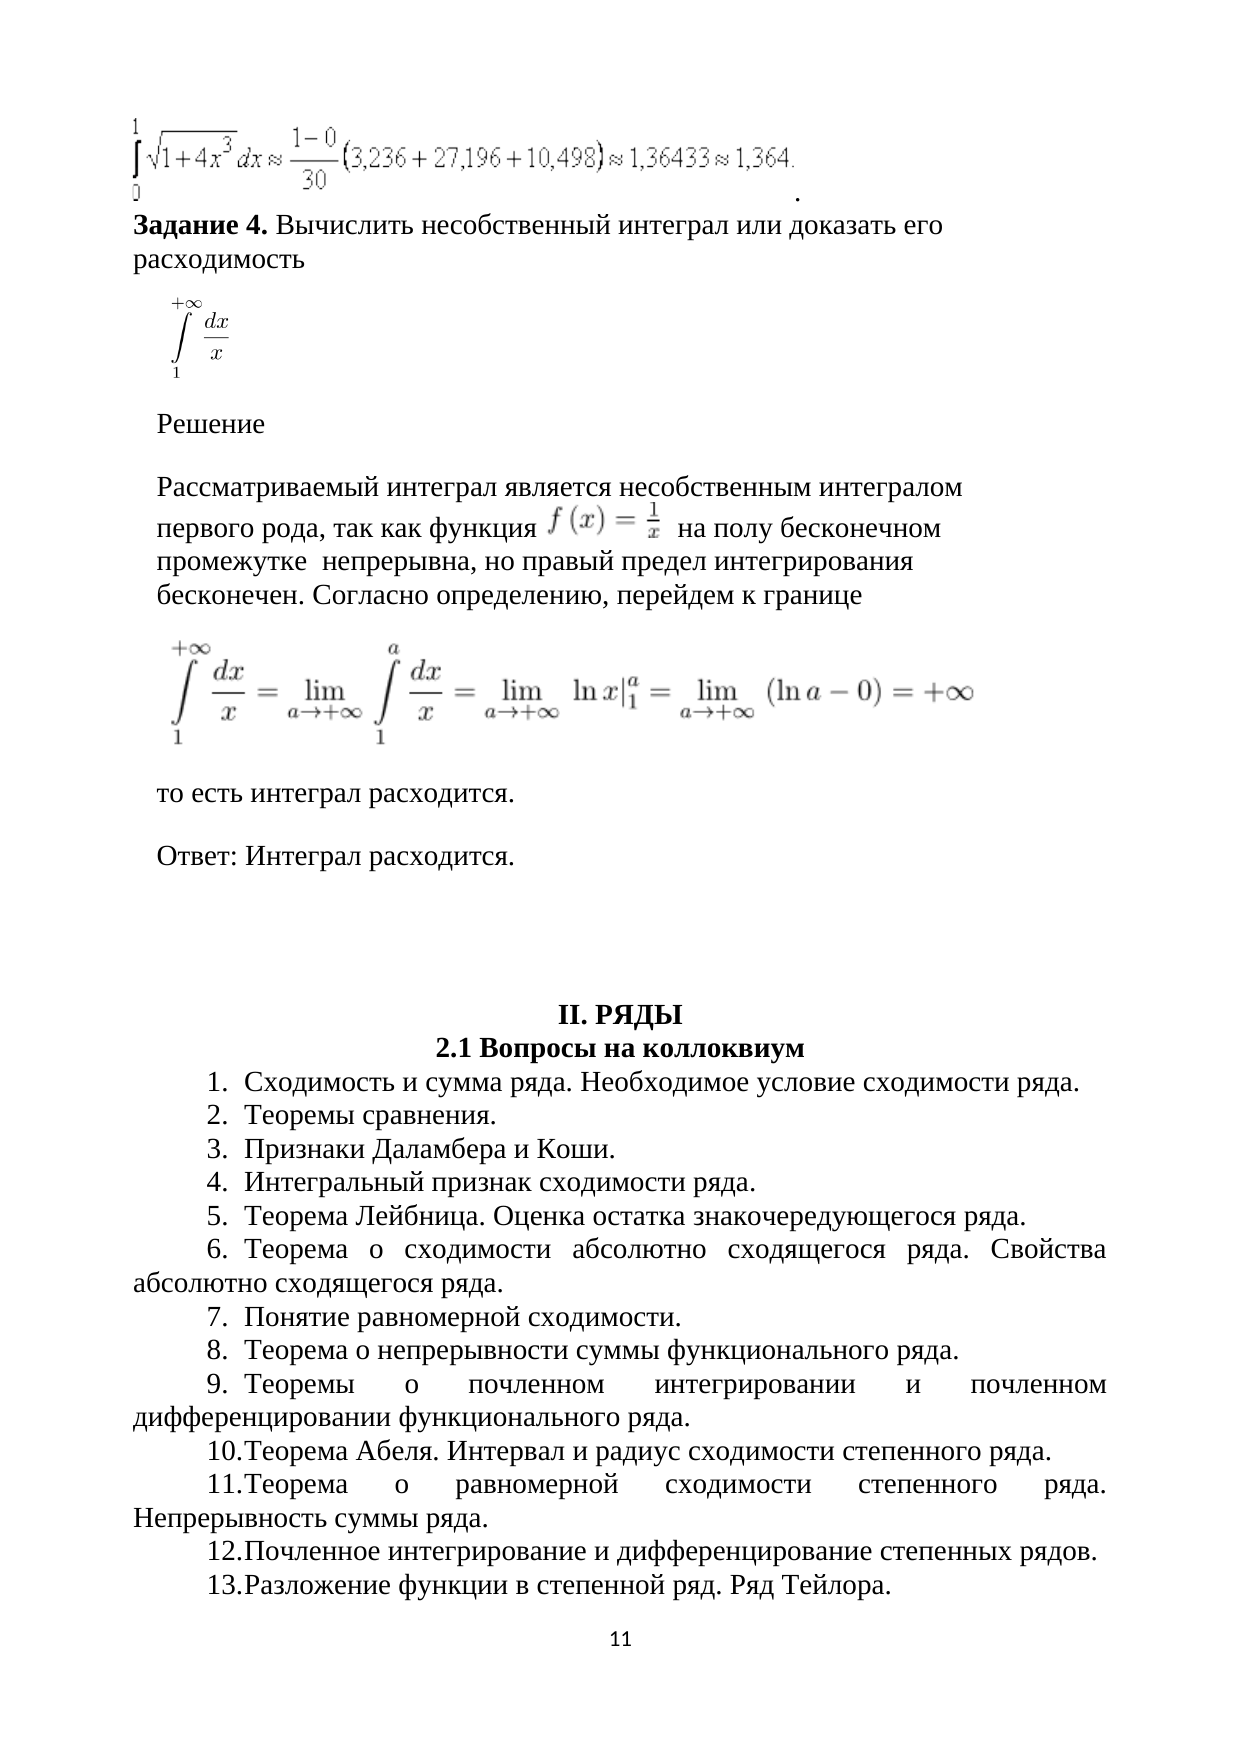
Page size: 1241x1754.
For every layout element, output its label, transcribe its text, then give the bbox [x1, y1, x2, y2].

list Теорема Абеля. Интервал и радиус сходимости степенного ряда. [133, 1433, 1107, 1466]
list Теорема Лейбница. Оценка остатка знакочередующегося ряда. [133, 1198, 1107, 1232]
list Почленное интегрирование и дифференцирование степенных рядов. [133, 1533, 1107, 1567]
list Теорема о непрерывности суммы функционального ряда. [133, 1332, 1107, 1366]
picture [171, 297, 229, 378]
picture [132, 118, 794, 201]
list Признаки Даламбера и Коши. [133, 1131, 1107, 1164]
text Задание 4. Вычислить несобственный интеграл или доказать его расходимость [133, 207, 1107, 274]
text Ответ: Интеграл расходится. [156, 838, 1068, 871]
text Решение [156, 407, 1068, 440]
list Теоремы о почленном интегрировании и почленном дифференцировании функционального ряда. [133, 1366, 1107, 1433]
list Теорема о равномерной сходимости степенного ряда. Непрерывность суммы ряда. [133, 1466, 1107, 1533]
picture [544, 502, 663, 538]
list Сходимость и сумма ряда. Необходимое условие сходимости ряда. [133, 1064, 1107, 1097]
list Теоремы сравнения. [133, 1097, 1107, 1131]
text Рассматриваемый интеграл является несобственным интегралом первого рода, так как функция на полу бесконечном промежутке непрерывна, но правый предел интегрирования бесконечен. Согласно определению, перейдем к границе [156, 469, 1068, 611]
list Теорема о сходимости абсолютно сходящегося ряда. Свойства абсолютно сходящегося ряда. [133, 1232, 1107, 1299]
list Разложение функции в степенной ряд. Ряд Тейлора. [133, 1567, 1107, 1601]
picture [171, 639, 974, 746]
text II. РЯДЫ [133, 997, 1107, 1030]
list Понятие равномерной сходимости. [133, 1299, 1107, 1332]
text 2.1 Вопросы на коллоквиум [133, 1030, 1107, 1064]
list Интегральный признак сходимости ряда. [133, 1164, 1107, 1198]
text то есть интеграл расходится. [156, 775, 1068, 809]
